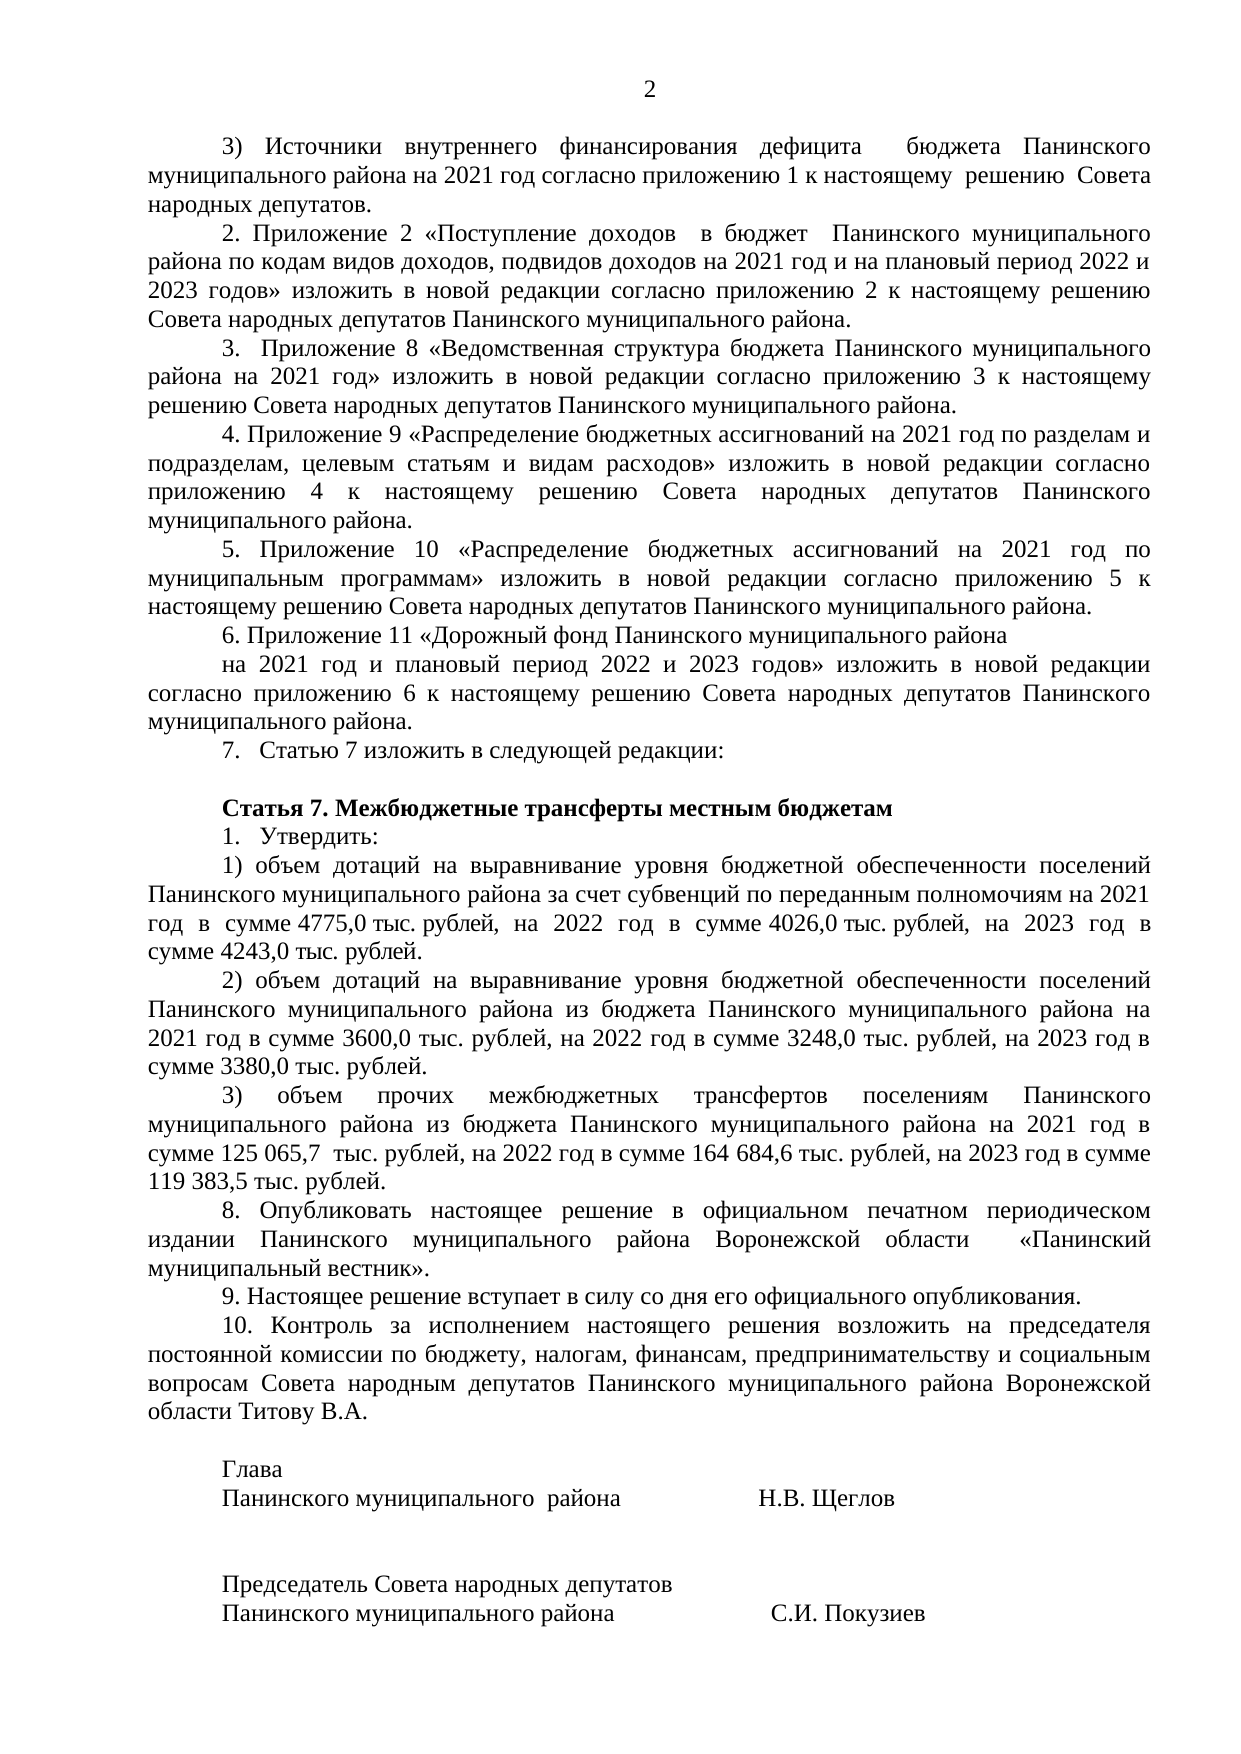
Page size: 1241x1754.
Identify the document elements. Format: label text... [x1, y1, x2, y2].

list Утвердить: [148, 821, 1152, 850]
text 8. Опубликовать настоящее решение в официальном печатном периодическом издании Панинского муниципального района Воронежской области «Панинский муниципальный вестник». [148, 1195, 1152, 1281]
text 1) объем дотаций на выравнивание уровня бюджетной обеспеченности поселений Панинского муниципального района за счет субвенций по переданным полномочиям на 2021 год в сумме 4775,0 тыс. рублей, на 2022 год в сумме 4026,0 тыс. рублей, на 2023 год в сумме 4243,0 тыс. рублей. [148, 850, 1152, 965]
text на 2021 год и плановый период 2022 и 2023 годов» изложить в новой редакции согласно приложению 6 к настоящему решению Совета народных депутатов Панинского муниципального района. [148, 649, 1152, 735]
text 9. Настоящее решение вступает в силу со дня его официального опубликования. [148, 1281, 1152, 1310]
text Статья 7. Межбюджетные трансферты местным бюджетам [148, 793, 1152, 821]
text 4. Приложение 9 «Распределение бюджетных ассигнований на 2021 год по разделам и подразделам, целевым статьям и видам расходов» изложить в новой редакции согласно приложению 4 к настоящему решению Совета народных депутатов Панинского муниципального района. [148, 419, 1152, 534]
text 2) объем дотаций на выравнивание уровня бюджетной обеспеченности поселений Панинского муниципального района из бюджета Панинского муниципального района на 2021 год в сумме 3600,0 тыс. рублей, на 2022 год в сумме 3248,0 тыс. рублей, на 2023 год в сумме 3380,0 тыс. рублей. [148, 965, 1152, 1080]
text 5. Приложение 10 «Распределение бюджетных ассигнований на 2021 год по муниципальным программам» изложить в новой редакции согласно приложению 5 к настоящему решению Совета народных депутатов Панинского муниципального района. [148, 534, 1152, 620]
text 3) объем прочих межбюджетных трансфертов поселениям Панинского муниципального района из бюджета Панинского муниципального района на 2021 год в сумме 125 065,7 тыс. рублей, на 2022 год в сумме 164 684,6 тыс. рублей, на 2023 год в сумме 119 383,5 тыс. рублей. [148, 1080, 1152, 1195]
text 3. Приложение 8 «Ведомственная структура бюджета Панинского муниципального района на 2021 год» изложить в новой редакции согласно приложению 3 к настоящему решению Совета народных депутатов Панинского муниципального района. [148, 333, 1152, 419]
text 3) Источники внутреннего финансирования дефицита бюджета Панинского муниципального района на 2021 год согласно приложению 1 к настоящему решению Совета народных депутатов. [148, 131, 1152, 218]
text Панинского муниципального района Н.В. Щеглов [148, 1483, 1152, 1511]
text Глава [148, 1454, 1152, 1483]
text 2. Приложение 2 «Поступление доходов в бюджет Панинского муниципального района по кодам видов доходов, подвидов доходов на 2021 год и на плановый период 2022 и 2023 годов» изложить в новой редакции согласно приложению 2 к настоящему решению Совета народных депутатов Панинского муниципального района. [148, 218, 1152, 333]
text 6. Приложение 11 «Дорожный фонд Панинского муниципального района [148, 620, 1152, 649]
text Председатель Совета народных депутатов [148, 1569, 1152, 1598]
text 7. Статью 7 изложить в следующей редакции: [148, 735, 1152, 764]
text Панинского муниципального района С.И. Покузиев [148, 1598, 1152, 1626]
text 10. Контроль за исполнением настоящего решения возложить на председателя постоянной комиссии по бюджету, налогам, финансам, предпринимательству и социальным вопросам Совета народным депутатов Панинского муниципального района Воронежской области Титову В.А. [148, 1310, 1152, 1425]
